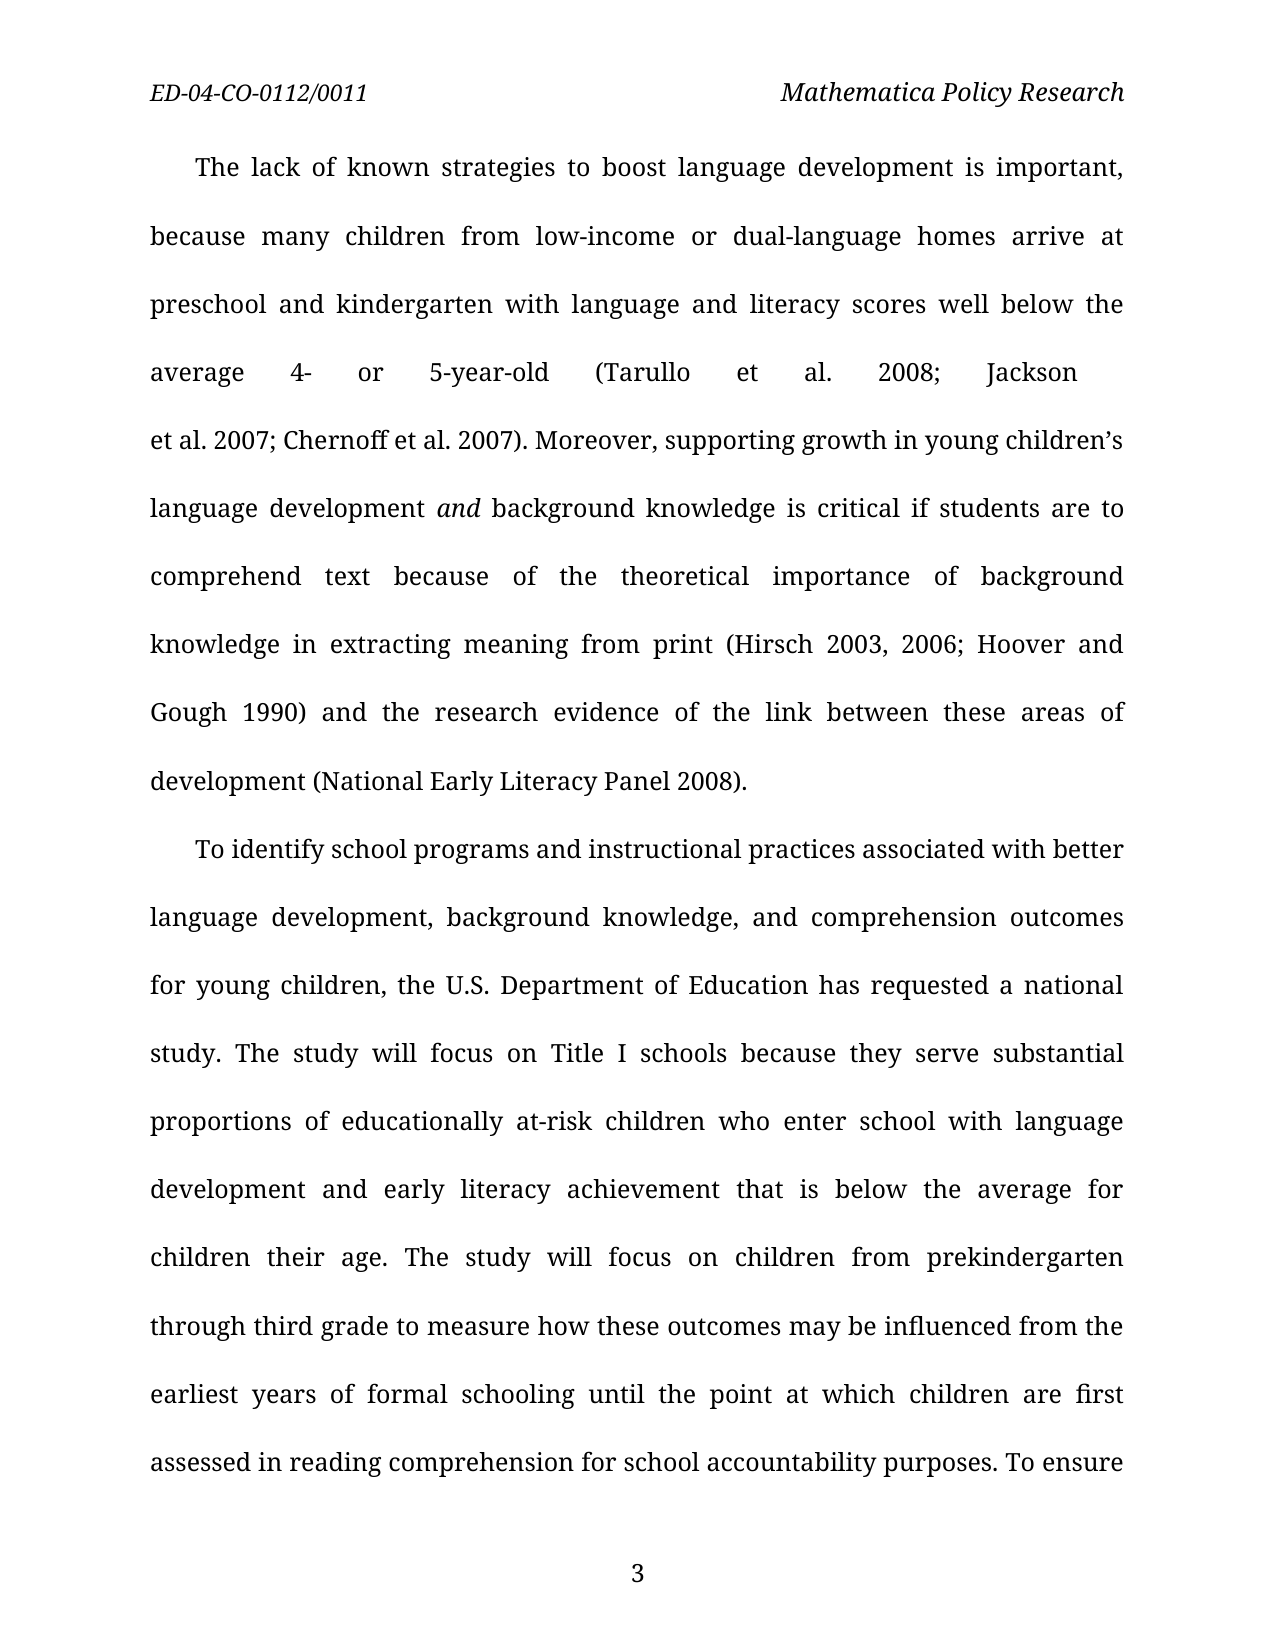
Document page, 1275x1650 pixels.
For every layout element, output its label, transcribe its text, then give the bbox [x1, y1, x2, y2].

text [150, 831, 1125, 1478]
text The lack of known strategies to boost language development is important, because many children from low-income or dual-language homes arrive at preschool and kindergarten with language and literacy scores well below the average 4- or 5-year-old (Tarullo et al. 2008; Jackson et al. 2007; Chernoff et al. 2007). Moreover, supporting growth in young children’s language development and background knowledge is critical if students are to comprehend text because of the theoretical importance of background knowledge in extracting meaning from print (Hirsch 2003, 2006; Hoover and Gough 1990) and the research evidence of the link between these areas of development (National Early Literacy Panel 2008). [150, 150, 1125, 797]
